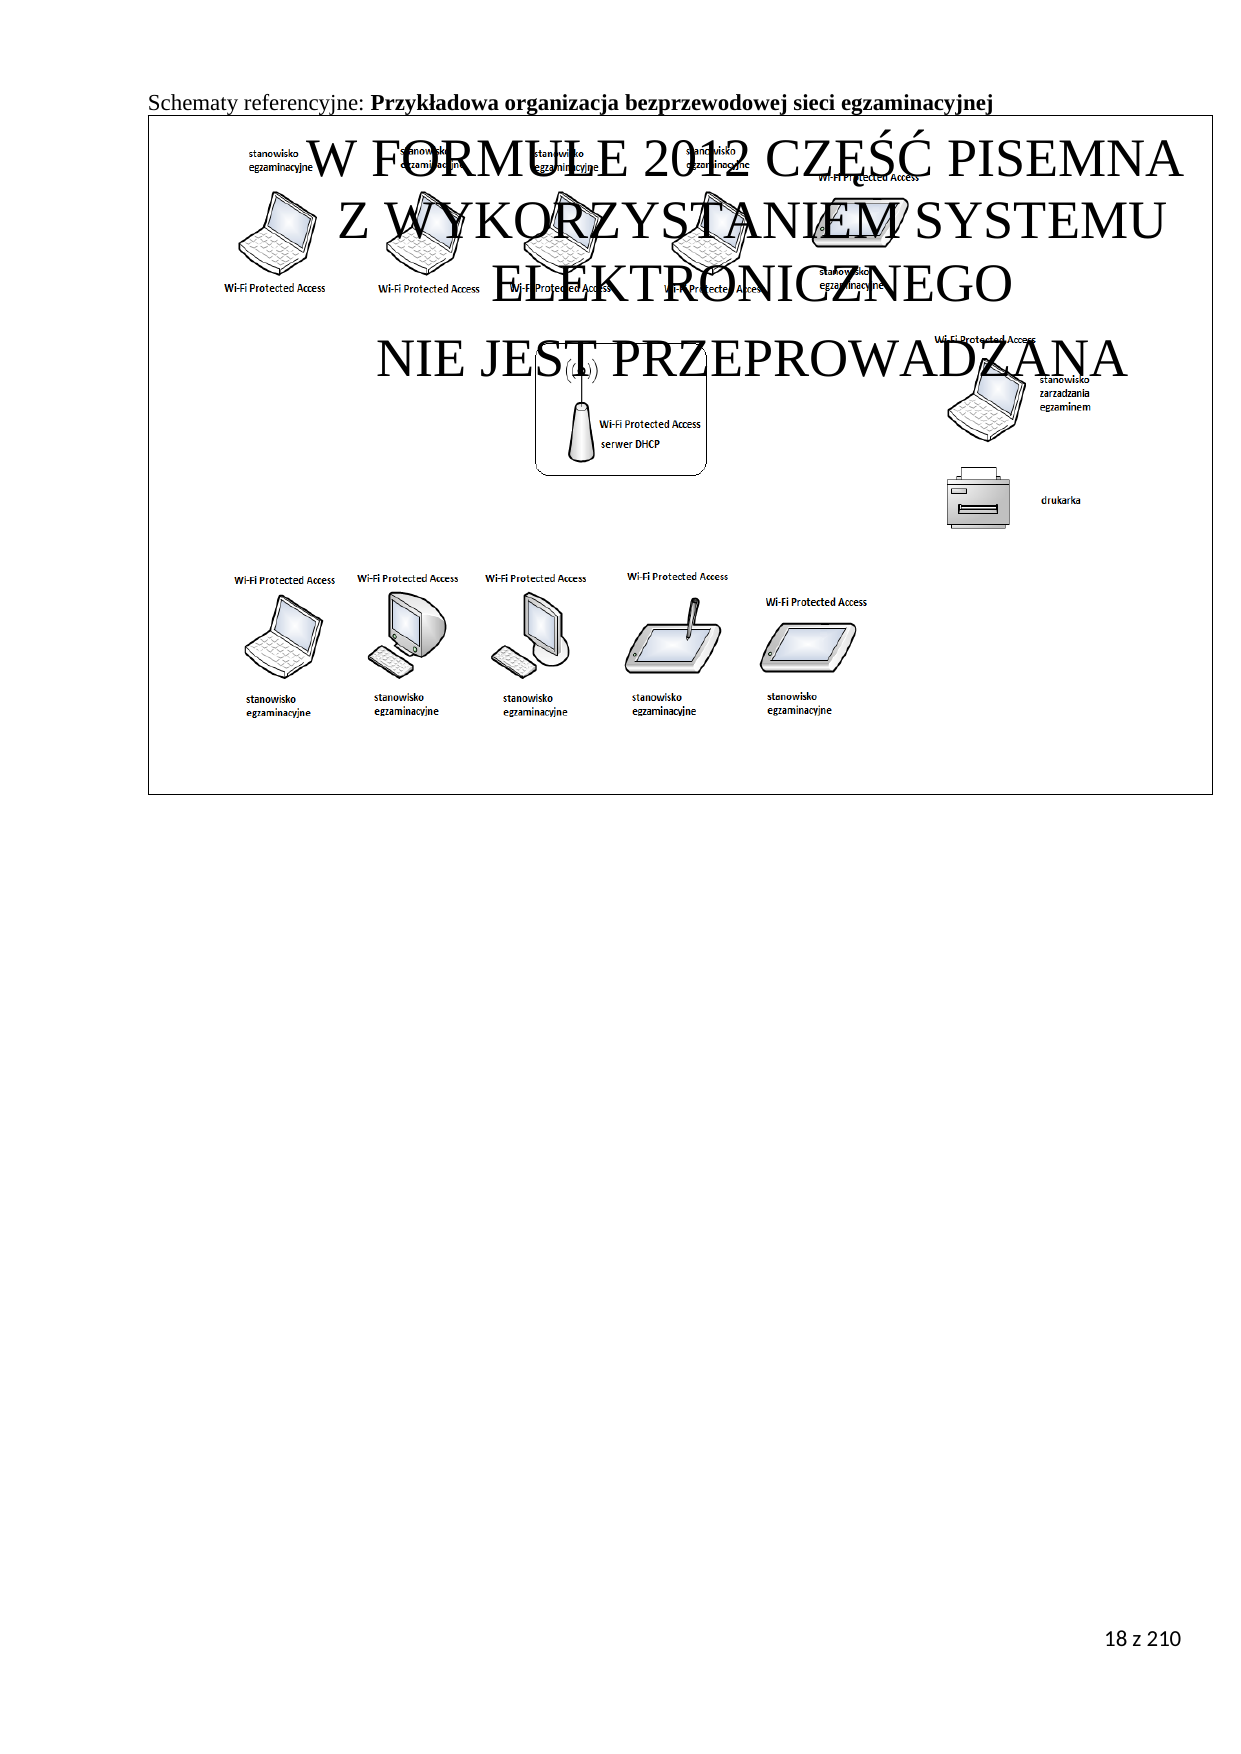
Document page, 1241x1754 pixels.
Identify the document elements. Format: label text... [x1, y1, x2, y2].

picture [149, 116, 1212, 794]
text Schematy referencyjne: Przykładowa organizacja bezprzewodowej sieci egzaminacyjnej [148, 89, 1110, 115]
